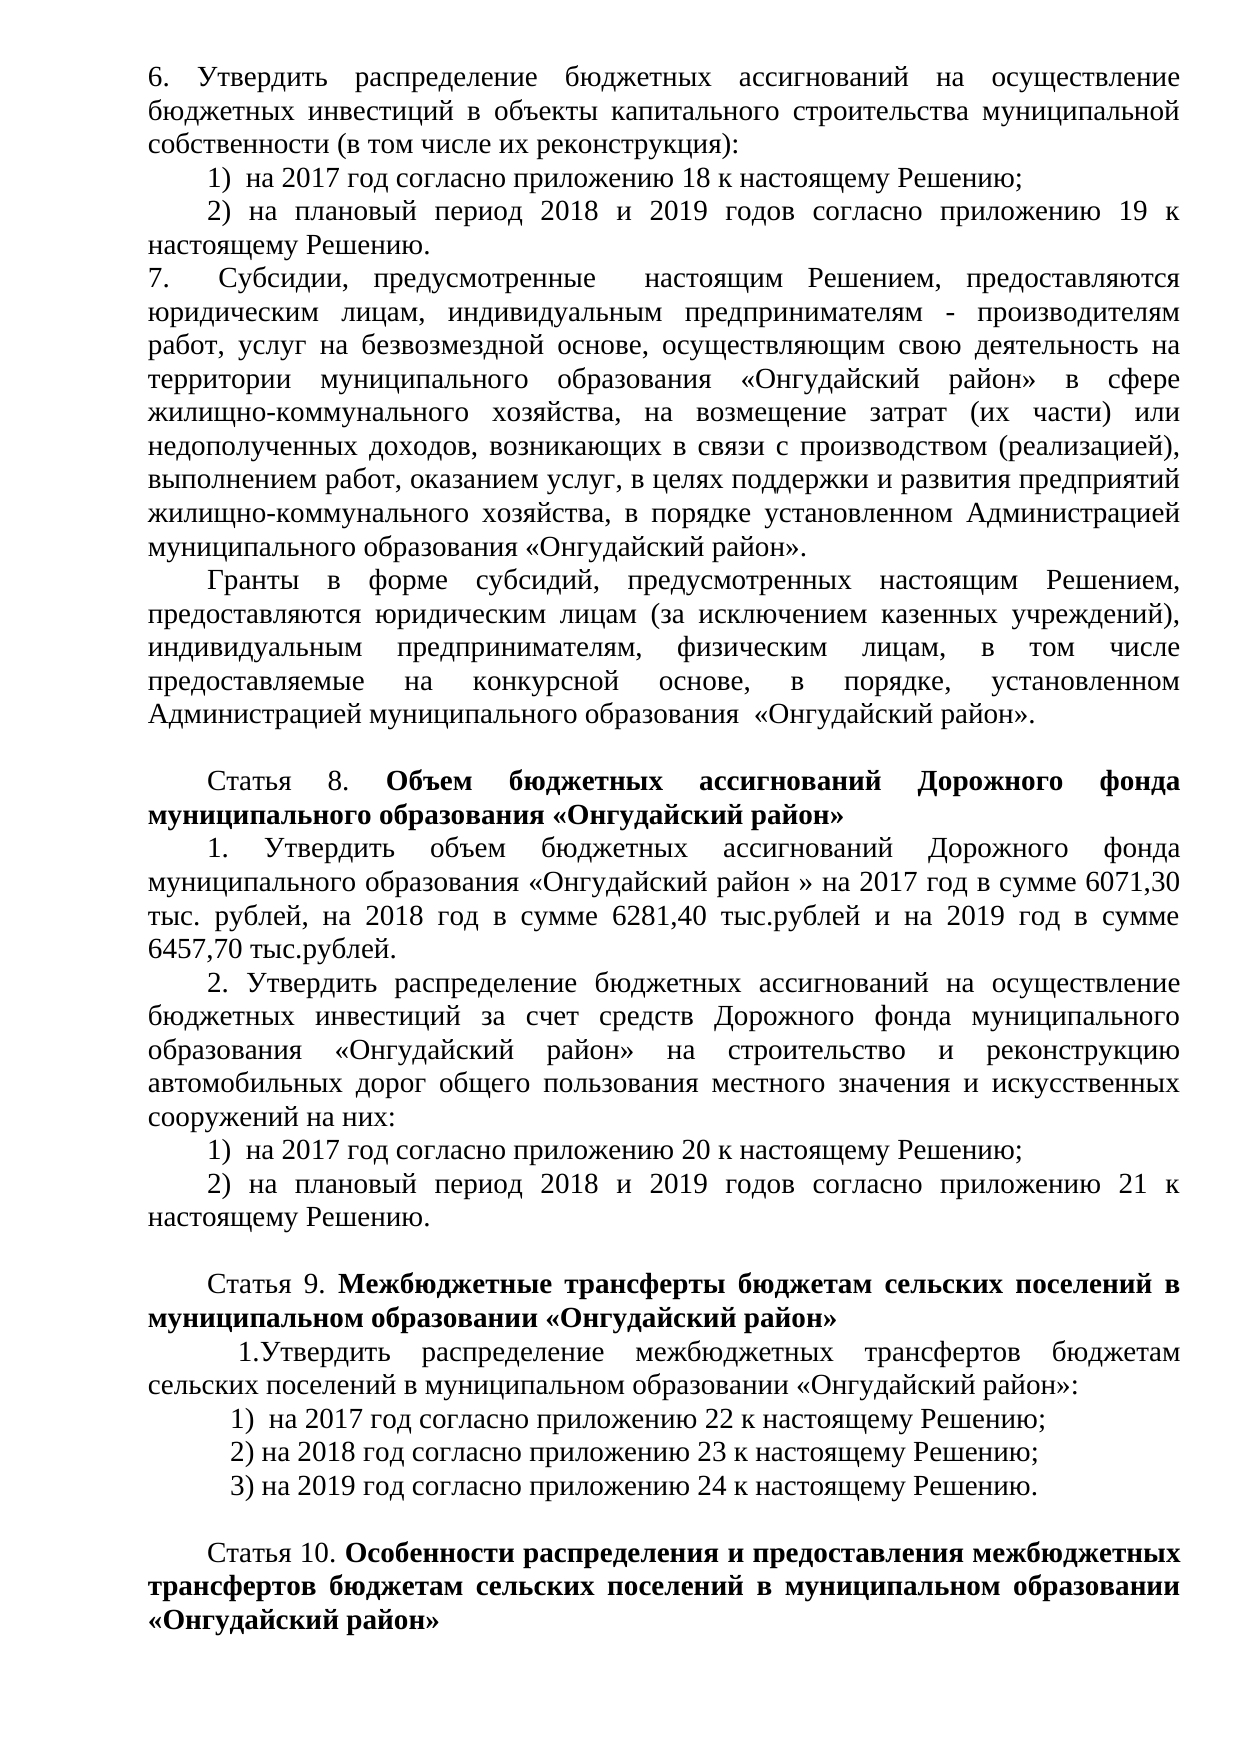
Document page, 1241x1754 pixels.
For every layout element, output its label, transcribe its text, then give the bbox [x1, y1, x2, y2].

text 2) на 2018 год согласно приложению 23 к настоящему Решению; [148, 1434, 1181, 1468]
text 6. Утвердить распределение бюджетных ассигнований на осуществление бюджетных инвестиций в объекты капитального строительства муниципальной собственности (в том числе их реконструкция): [148, 59, 1181, 160]
text Статья 9. Межбюджетные трансферты бюджетам сельских поселений в муниципальном образовании «Онгудайский район» [148, 1267, 1181, 1334]
text 2) на плановый период 2018 и 2019 годов согласно приложению 19 к настоящему Решению. [148, 193, 1181, 260]
text 3) на 2019 год согласно приложению 24 к настоящему Решению. [148, 1468, 1181, 1501]
text 1) на 2017 год согласно приложению 20 к настоящему Решению; [148, 1132, 1181, 1166]
text Статья 10. Особенности распределения и предоставления межбюджетных трансфертов бюджетам сельских поселений в муниципальном образовании «Онгудайский район» [148, 1535, 1181, 1636]
text 7. Субсидии, предусмотренные настоящим Решением, предоставляются юридическим лицам, индивидуальным предпринимателям - производителям работ, услуг на безвозмездной основе, осуществляющим свою деятельность на территории муниципального образования «Онгудайский район» в сфере жилищно-коммунального хозяйства, на возмещение затрат (их части) или недополученных доходов, возникающих в связи с производством (реализацией), выполнением работ, оказанием услуг, в целях поддержки и развития предприятий жилищно-коммунального хозяйства, в порядке установленном Администрацией муниципального образования «Онгудайский район». [148, 260, 1181, 562]
text 1) на 2017 год согласно приложению 18 к настоящему Решению; [148, 160, 1181, 193]
text 2) на плановый период 2018 и 2019 годов согласно приложению 21 к настоящему Решению. [148, 1166, 1181, 1233]
text 1. Утвердить объем бюджетных ассигнований Дорожного фонда муниципального образования «Онгудайский район » на 2017 год в сумме 6071,30 тыс. рублей, на 2018 год в сумме 6281,40 тыс.рублей и на 2019 год в сумме 6457,70 тыс.рублей. [148, 831, 1181, 965]
text Статья 8. Объем бюджетных ассигнований Дорожного фонда муниципального образования «Онгудайский район» [148, 763, 1181, 831]
text Гранты в форме субсидий, предусмотренных настоящим Решением, предоставляются юридическим лицам (за исключением казенных учреждений), индивидуальным предпринимателям, физическим лицам, в том числе предоставляемые на конкурсной основе, в порядке, установленном Администрацией муниципального образования «Онгудайский район». [148, 562, 1181, 730]
text 1) на 2017 год согласно приложению 22 к настоящему Решению; [148, 1401, 1181, 1434]
text 1.Утвердить распределение межбюджетных трансфертов бюджетам сельских поселений в муниципальном образовании «Онгудайский район»: [148, 1334, 1181, 1401]
text 2. Утвердить распределение бюджетных ассигнований на осуществление бюджетных инвестиций за счет средств Дорожного фонда муниципального образования «Онгудайский район» на строительство и реконструкцию автомобильных дорог общего пользования местного значения и искусственных сооружений на них: [148, 965, 1181, 1132]
